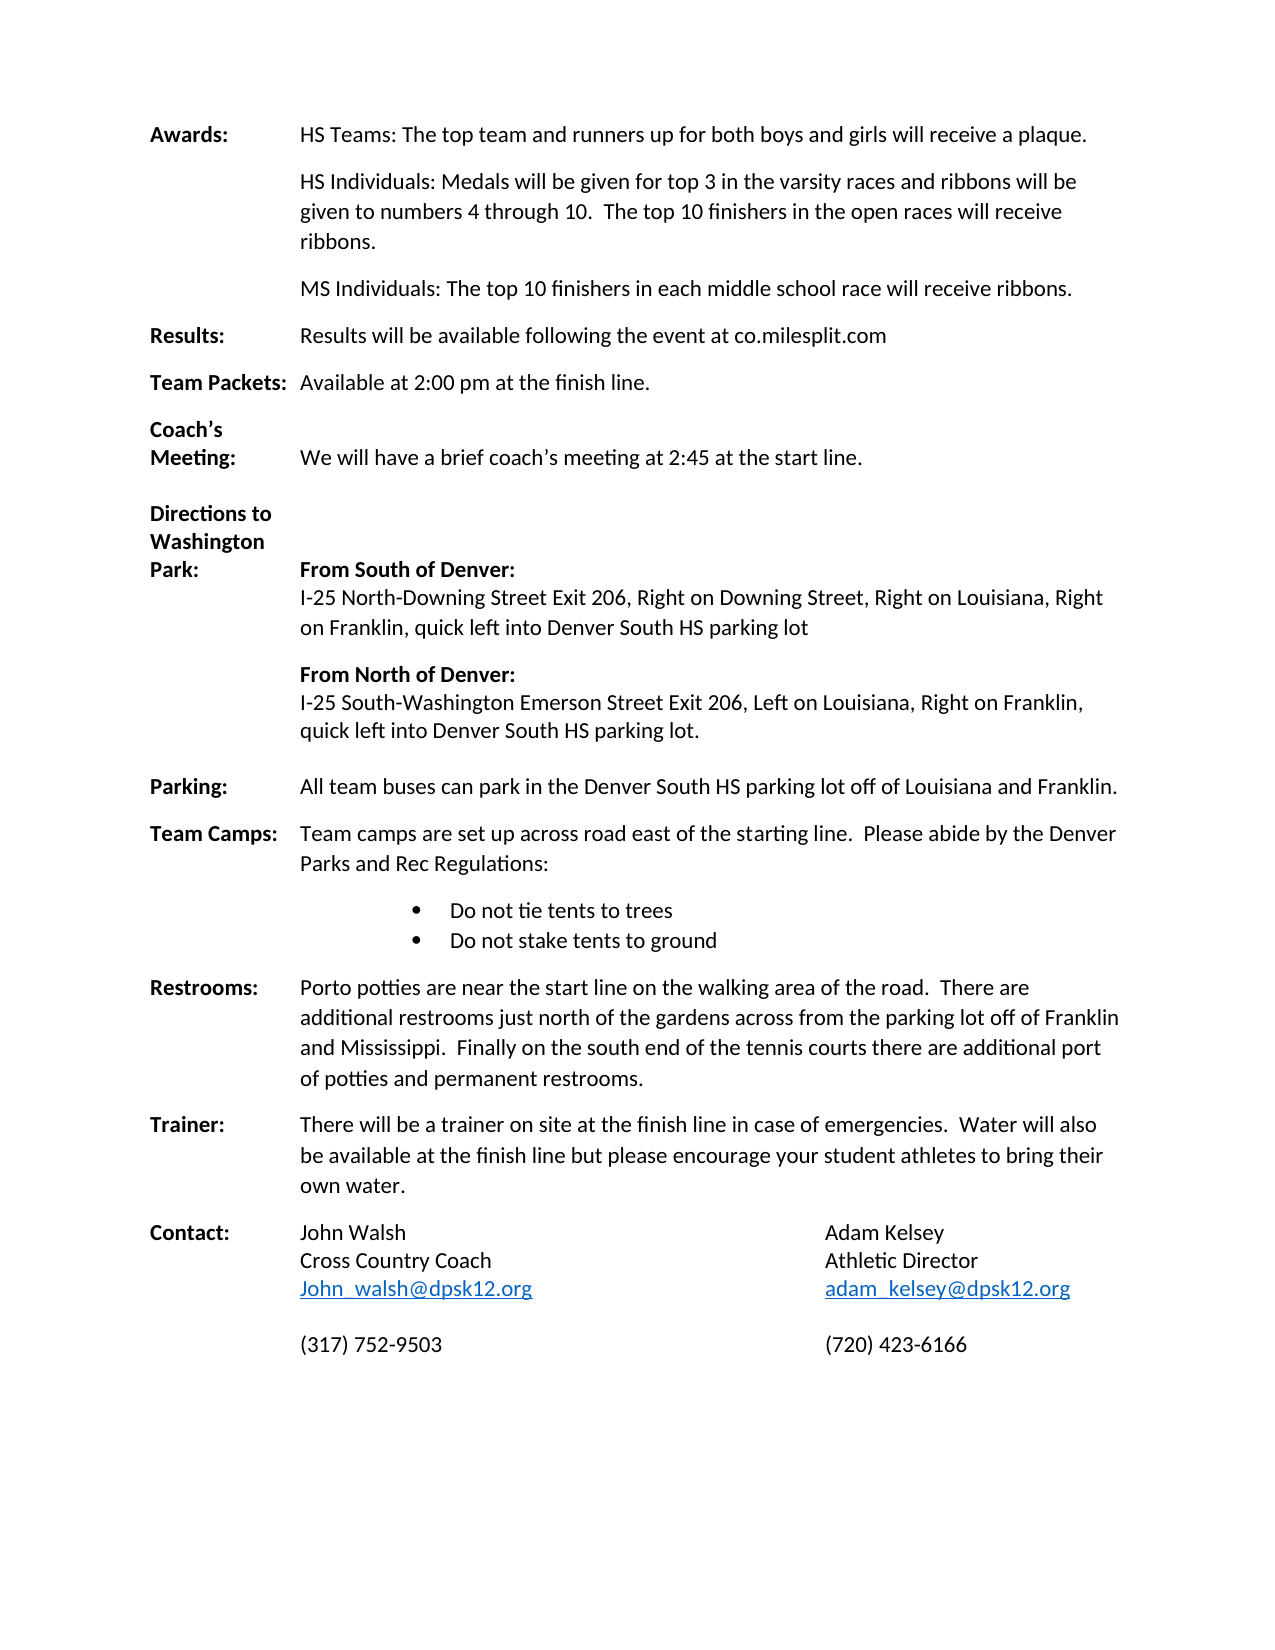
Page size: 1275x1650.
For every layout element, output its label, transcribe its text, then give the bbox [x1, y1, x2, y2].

text (317) 752-9503 (720) 423-6166 [225, 1330, 1125, 1358]
list Do not stake tents to ground [412, 926, 1125, 954]
text HS Individuals: Medals will be given for top 3 in the varsity races and ribbons will be given to numbers 4 through 10. The top 10 finishers in the open races will receive ribbons. [150, 167, 1125, 255]
text MS Individuals: The top 10 finishers in each middle school race will receive ribbons. [150, 274, 1125, 302]
text Parking: All team buses can park in the Denver South HS parking lot off of Louisiana and Franklin. [150, 772, 1125, 800]
text Cross Country Coach Athletic Director [225, 1246, 1125, 1274]
text Washington [150, 527, 1125, 555]
text Restrooms: Porto potties are near the start line on the walking area of the road. There are additional restrooms just north of the gardens across from the parking lot off of Franklin and Mississippi. Finally on the south end of the tennis courts there are additional port of potties and permanent restrooms. [150, 973, 1125, 1092]
text John_walsh@dpsk12.org adam_kelsey@dpsk12.org [225, 1274, 1125, 1330]
text Directions to [150, 499, 1125, 527]
text Team Packets: Available at 2:00 pm at the finish line. [150, 368, 1125, 396]
text Team Camps: Team camps are set up across road east of the starting line. Please abide by the Denver Parks and Rec Regulations: [150, 819, 1125, 877]
text Awards: HS Teams: The top team and runners up for both boys and girls will receive a plaque. [150, 120, 1125, 148]
text Meeting: We will have a brief coach’s meeting at 2:45 at the start line. [150, 443, 1125, 471]
text Coach’s [150, 415, 1125, 443]
text I-25 North-Downing Street Exit 206, Right on Downing Street, Right on Louisiana, Right on Franklin, quick left into Denver South HS parking lot [300, 583, 1125, 641]
text I-25 South-Washington Emerson Street Exit 206, Left on Louisiana, Right on Franklin, quick left into Denver South HS parking lot. [300, 688, 1125, 744]
text Trainer: There will be a trainer on site at the finish line in case of emergencies. Water will also be available at the finish line but please encourage your student athletes to bring their own water. [150, 1111, 1125, 1199]
text From North of Denver: [225, 660, 1125, 688]
text Results: Results will be available following the event at co.milesplit.com [150, 321, 1125, 349]
text Park: From South of Denver: [150, 555, 1125, 583]
list Do not tie tents to trees [412, 896, 1125, 924]
text Contact: John Walsh Adam Kelsey [150, 1218, 1125, 1246]
